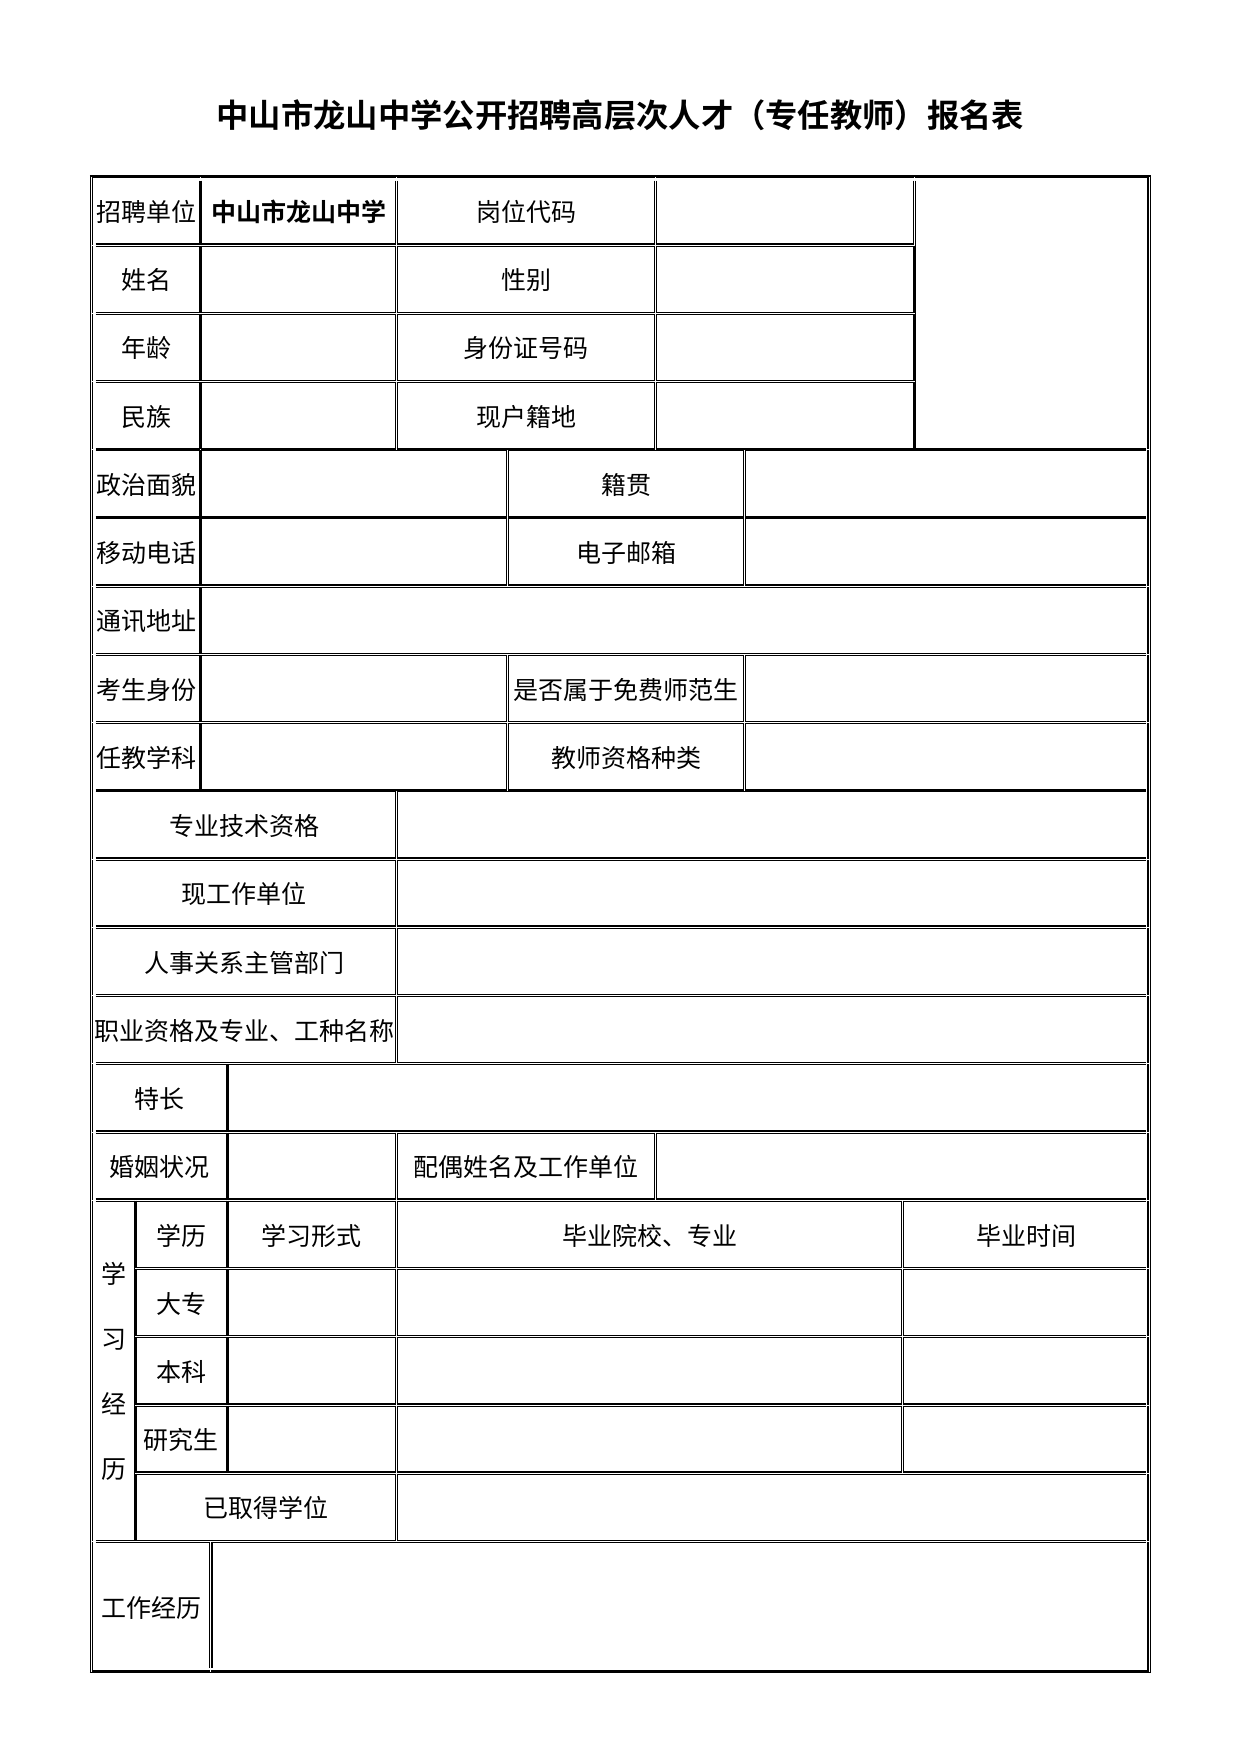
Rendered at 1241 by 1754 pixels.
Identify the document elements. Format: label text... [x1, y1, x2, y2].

table_cell [398, 857, 1148, 925]
table_cell [229, 1407, 395, 1471]
table_cell [211, 1540, 1148, 1670]
table_cell [229, 1134, 395, 1198]
table_cell [398, 1471, 1148, 1539]
table_cell 学习经历 [93, 1198, 134, 1539]
table_cell 职业资格及专业、工种名称 [91, 994, 396, 1062]
table_header [915, 178, 1147, 448]
table_cell 姓名 [93, 243, 199, 311]
subtitle 中山市龙山中学公开招聘高层次人才（专任教师）报名表 [75, 81, 1165, 146]
table_cell 籍贯 [509, 451, 743, 516]
table_cell [903, 1267, 1149, 1335]
table_cell [398, 1338, 901, 1403]
table_cell 现工作单位 [93, 857, 395, 925]
table_cell [202, 247, 395, 311]
table_cell [398, 1270, 901, 1335]
table_cell [746, 448, 1149, 516]
table_cell 已取得学位 [137, 1475, 395, 1539]
table_cell 政治面貌 [91, 448, 199, 516]
table_cell 任教学科 [91, 721, 200, 789]
table_cell [202, 315, 395, 379]
table_cell [202, 584, 1148, 652]
table_cell [657, 383, 913, 448]
table_cell 移动电话 [93, 516, 199, 584]
table_cell [229, 1338, 395, 1403]
table_cell 婚姻状况 [93, 1130, 226, 1198]
table_cell [202, 724, 506, 789]
table_cell [227, 1062, 1149, 1130]
table_cell 研究生 [137, 1407, 226, 1471]
table_header 中山市龙山中学 [200, 178, 396, 243]
table_cell 配偶姓名及工作单位 [398, 1134, 654, 1198]
table_cell 考生身份 [93, 653, 199, 721]
table_cell 大专 [137, 1270, 226, 1335]
table_cell [745, 721, 1149, 789]
table_cell [202, 656, 506, 721]
table_cell [202, 383, 395, 448]
table_cell [657, 1130, 1148, 1198]
table_cell 教师资格种类 [509, 724, 743, 789]
table_cell [229, 1270, 395, 1335]
table_cell 电子邮箱 [509, 519, 743, 584]
table_cell 人事关系主管部门 [93, 925, 395, 994]
table_cell 年龄 [93, 311, 199, 379]
table_cell [657, 315, 913, 379]
table_cell [904, 1403, 1148, 1471]
table_cell 身份证号码 [398, 315, 654, 379]
table_cell 性别 [398, 247, 654, 311]
table_cell 学习形式 [229, 1202, 395, 1267]
table_cell [746, 516, 1147, 584]
table_header 岗位代码 [396, 178, 656, 243]
table_cell [657, 247, 913, 311]
table_header [656, 178, 914, 243]
table_cell 是否属于免费师范生 [509, 656, 743, 721]
table_cell 毕业院校、专业 [398, 1202, 901, 1267]
table_cell [903, 1335, 1149, 1403]
table_cell 民族 [93, 380, 199, 448]
table_cell [398, 789, 1147, 857]
table_cell 通讯地址 [93, 584, 199, 652]
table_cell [93, 1540, 211, 1670]
table_cell [398, 1407, 901, 1471]
table_cell [202, 519, 506, 584]
table_cell [398, 925, 1148, 994]
table_cell 专业技术资格 [93, 789, 395, 857]
table_header 招聘单位 [93, 178, 200, 243]
table_cell 学历 [137, 1202, 226, 1267]
table_cell 现户籍地 [398, 383, 654, 448]
table_cell [746, 653, 1148, 721]
table_cell [202, 451, 506, 516]
table_cell 本科 [137, 1338, 226, 1403]
table_cell 特长 [91, 1062, 227, 1130]
table_cell 毕业时间 [904, 1198, 1148, 1267]
table_cell [396, 994, 1149, 1062]
